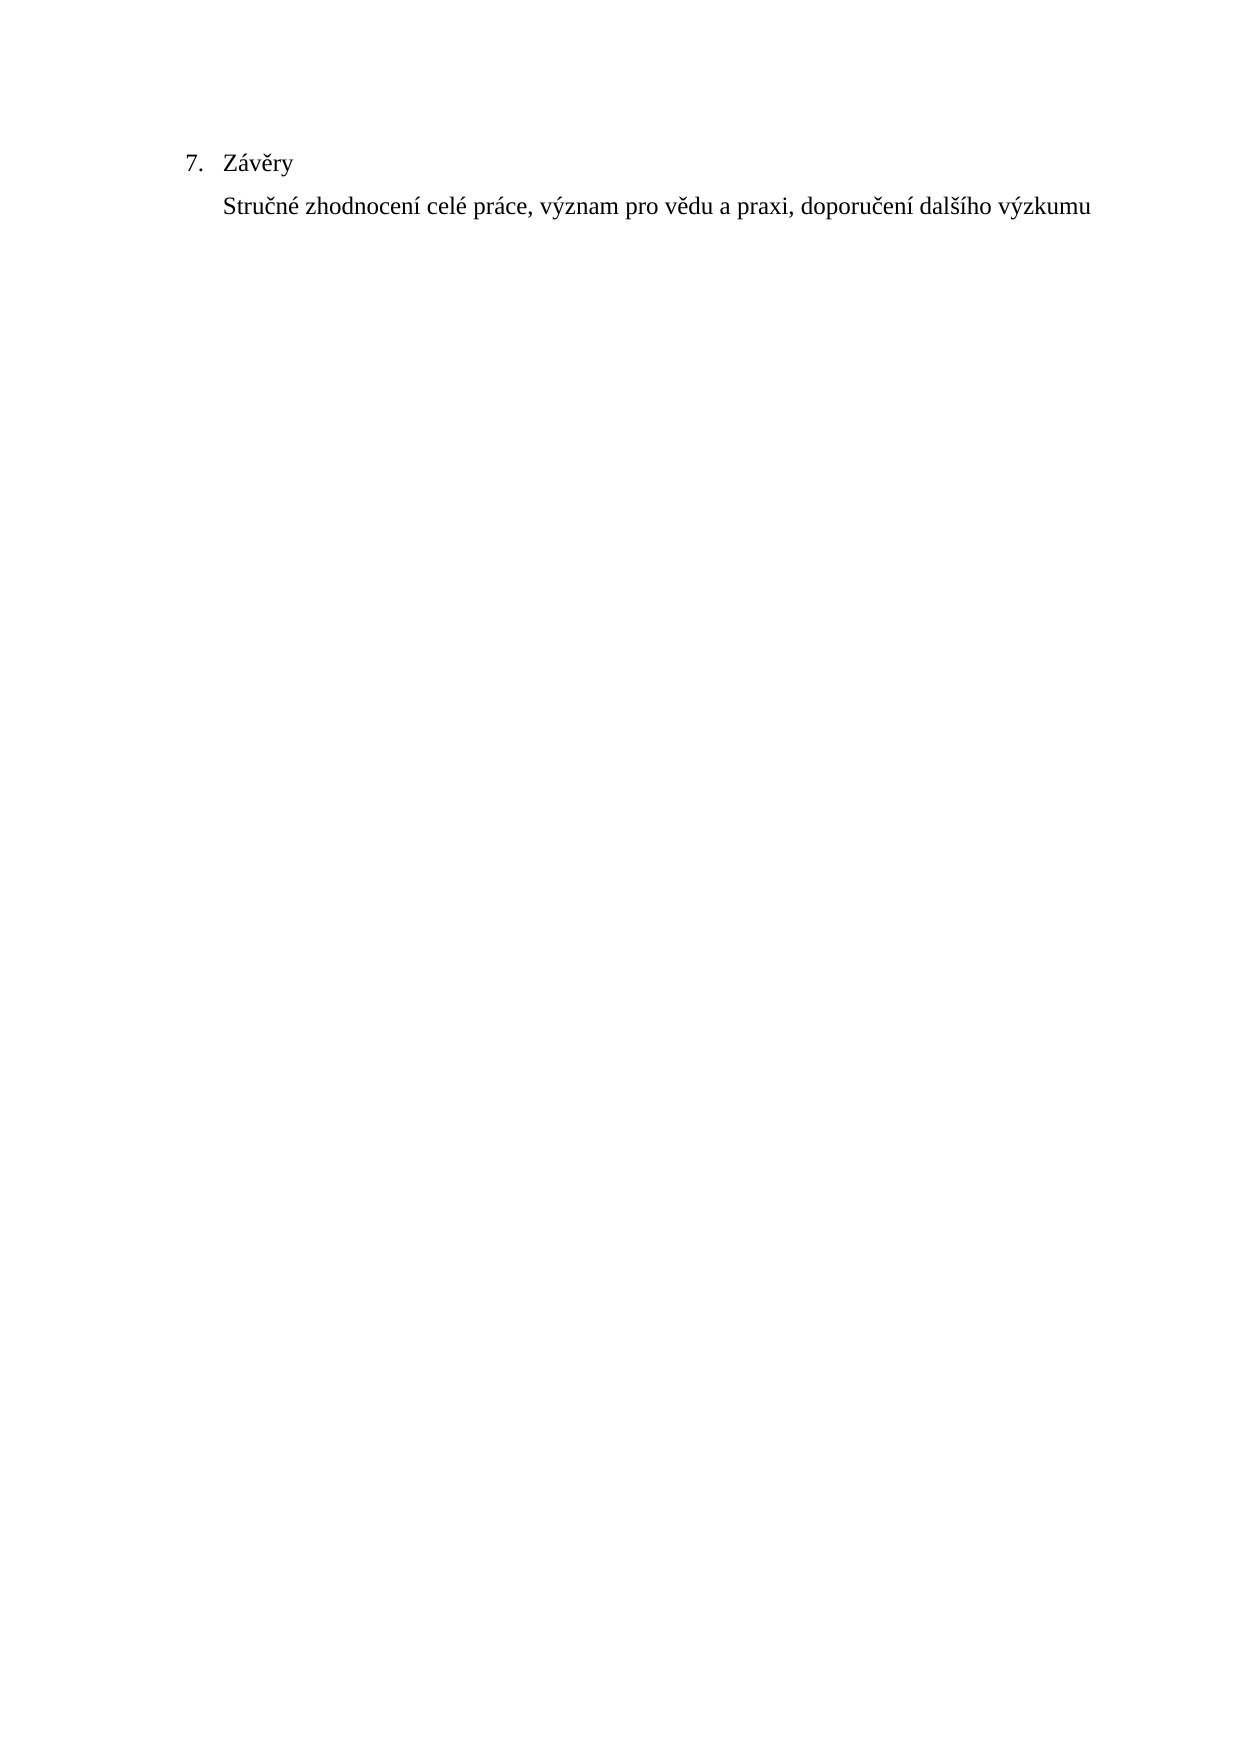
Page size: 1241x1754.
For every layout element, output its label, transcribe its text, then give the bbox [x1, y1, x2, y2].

list Závěry Stručné zhodnocení celé práce, význam pro vědu a praxi, doporučení dalšího výzkumu [185, 148, 1093, 219]
